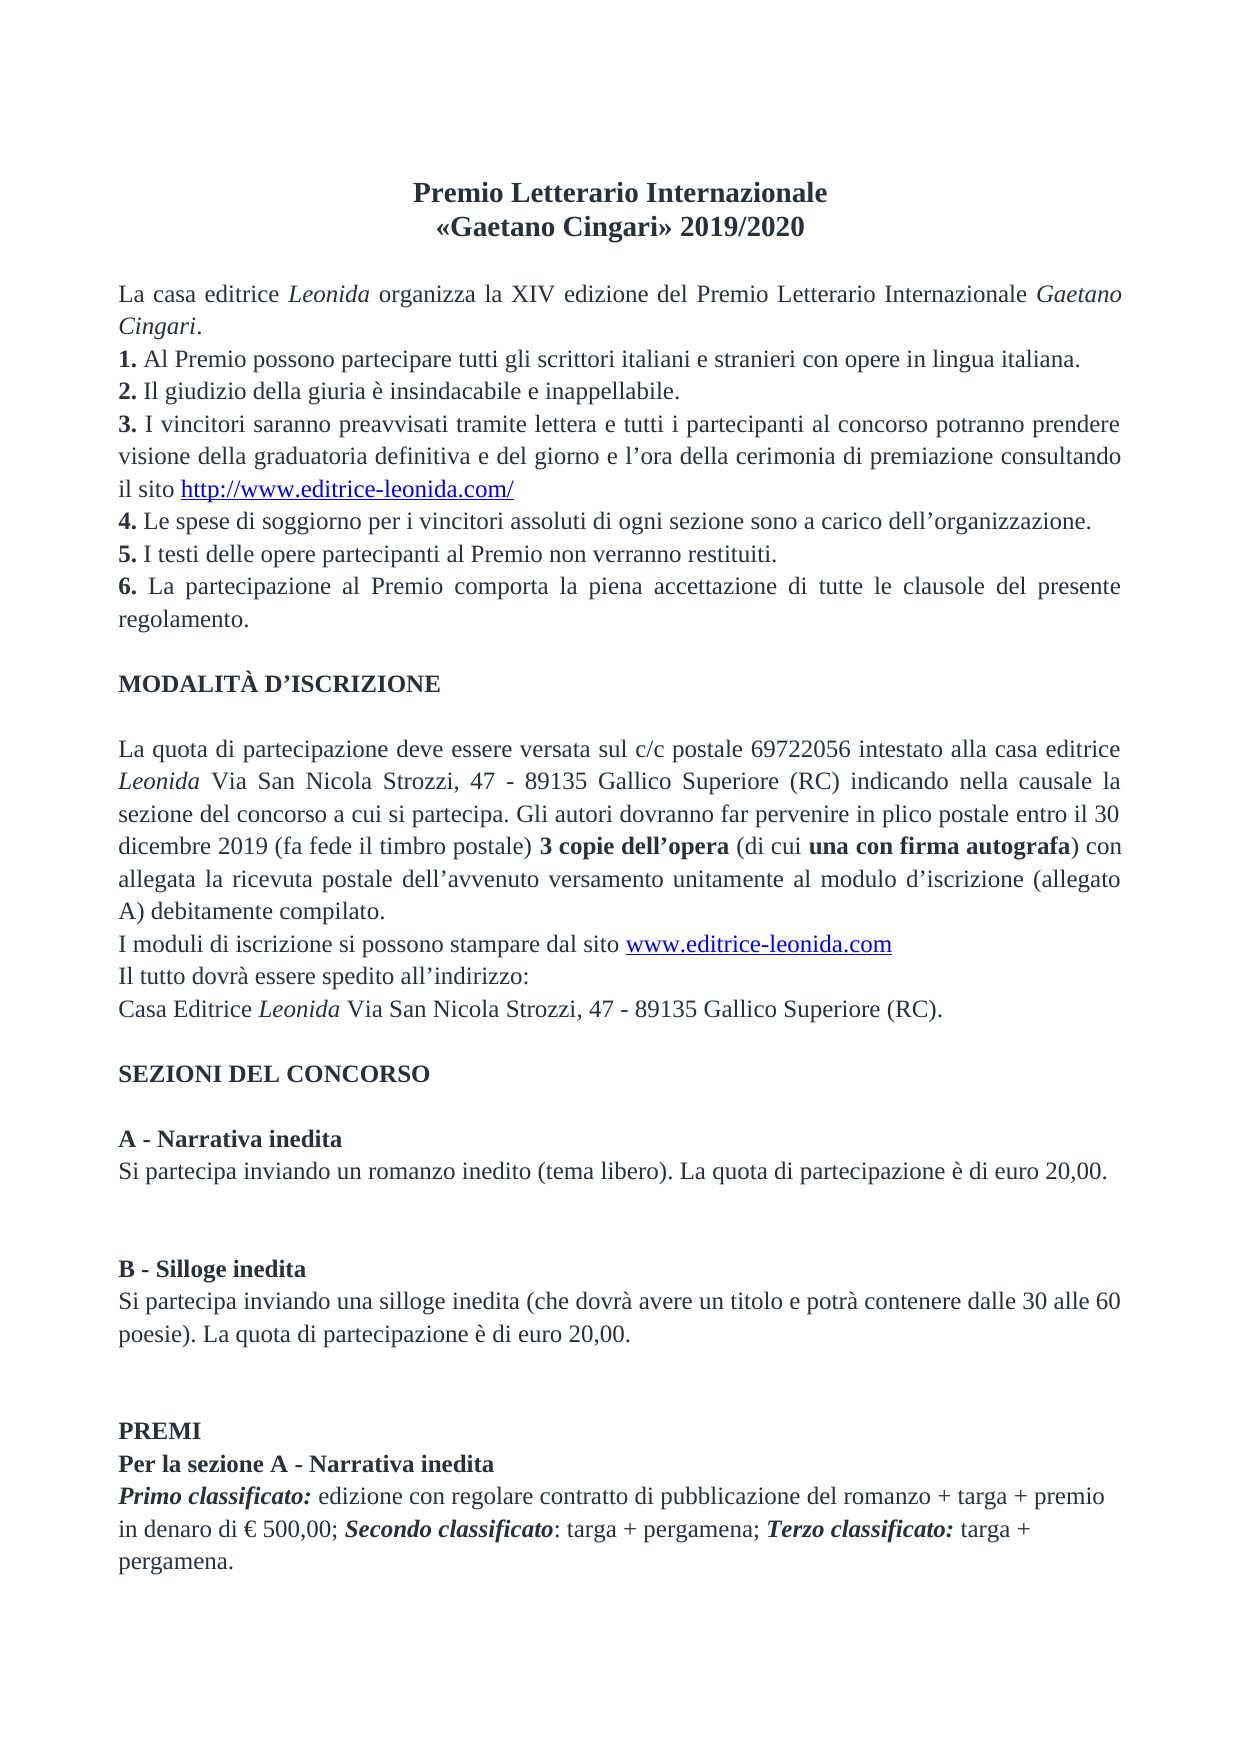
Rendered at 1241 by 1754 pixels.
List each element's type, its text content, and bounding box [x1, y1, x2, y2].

text 3. I vincitori saranno preavvisati tramite lettera e tutti i partecipanti al concorso potranno prendere visione della graduatoria definitiva e del giorno e l’ora della cerimonia di premiazione consultando il sito http://www.editrice-leonida.com/ [118, 405, 1122, 503]
text 1. Al Premio possono partecipare tutti gli scrittori italiani e stranieri con opere in lingua italiana. [118, 340, 1122, 373]
text 2. Il giudizio della giuria è insindacabile e inappellabile. [118, 373, 1122, 405]
text La casa editrice Leonida organizza la XIV edizione del Premio Letterario Internazionale Gaetano Cingari. [118, 275, 1122, 340]
text Premio Letterario Internazionale [118, 176, 1122, 209]
text SEZIONI DEL CONCORSO [118, 1055, 1122, 1088]
text MODALITÀ D’ISCRIZIONE [118, 665, 1122, 698]
text PREMI Per la sezione A - Narrativa inedita Primo classificato: edizione con regolare contratto di pubblicazione del romanzo + targa + premio in denaro di € 500,00; Secondo classificato: targa + pergamena; Terzo classificato: targa + pergamena. [118, 1413, 1122, 1608]
text Casa Editrice Leonida Via San Nicola Strozzi, 47 - 89135 Gallico Superiore (RC). [118, 990, 1122, 1023]
text B - Silloge inedita Si partecipa inviando una silloge inedita (che dovrà avere un titolo e potrà contenere dalle 30 alle 60 poesie). La quota di partecipazione è di euro 20,00. [118, 1250, 1122, 1348]
text Il tutto dovrà essere spedito all’indirizzo: [118, 958, 1122, 990]
text 6. La partecipazione al Premio comporta la piena accettazione di tutte le clausole del presente regolamento. [118, 568, 1122, 633]
text A - Narrativa inedita Si partecipa inviando un romanzo inedito (tema libero). La quota di partecipazione è di euro 20,00. [118, 1088, 1122, 1218]
text 5. I testi delle opere partecipanti al Premio non verranno restituiti. [118, 535, 1122, 568]
text 4. Le spese di soggiorno per i vincitori assoluti di ogni sezione sono a carico dell’organizzazione. [118, 503, 1122, 535]
text La quota di partecipazione deve essere versata sul c/c postale 69722056 intestato alla casa editrice Leonida Via San Nicola Strozzi, 47 - 89135 Gallico Superiore (RC) indicando nella causale la sezione del concorso a cui si partecipa. Gli autori dovranno far pervenire in plico postale entro il 30 dicembre 2019 (fa fede il timbro postale) 3 copie dell’opera (di cui una con firma autografa) con allegata la ricevuta postale dell’avvenuto versamento unitamente al modulo d’iscrizione (allegato A) debitamente compilato. [118, 730, 1122, 925]
text I moduli di iscrizione si possono stampare dal sito www.editrice-leonida.com [118, 925, 1122, 958]
text «Gaetano Cingari» 2019/2020 [118, 209, 1122, 275]
